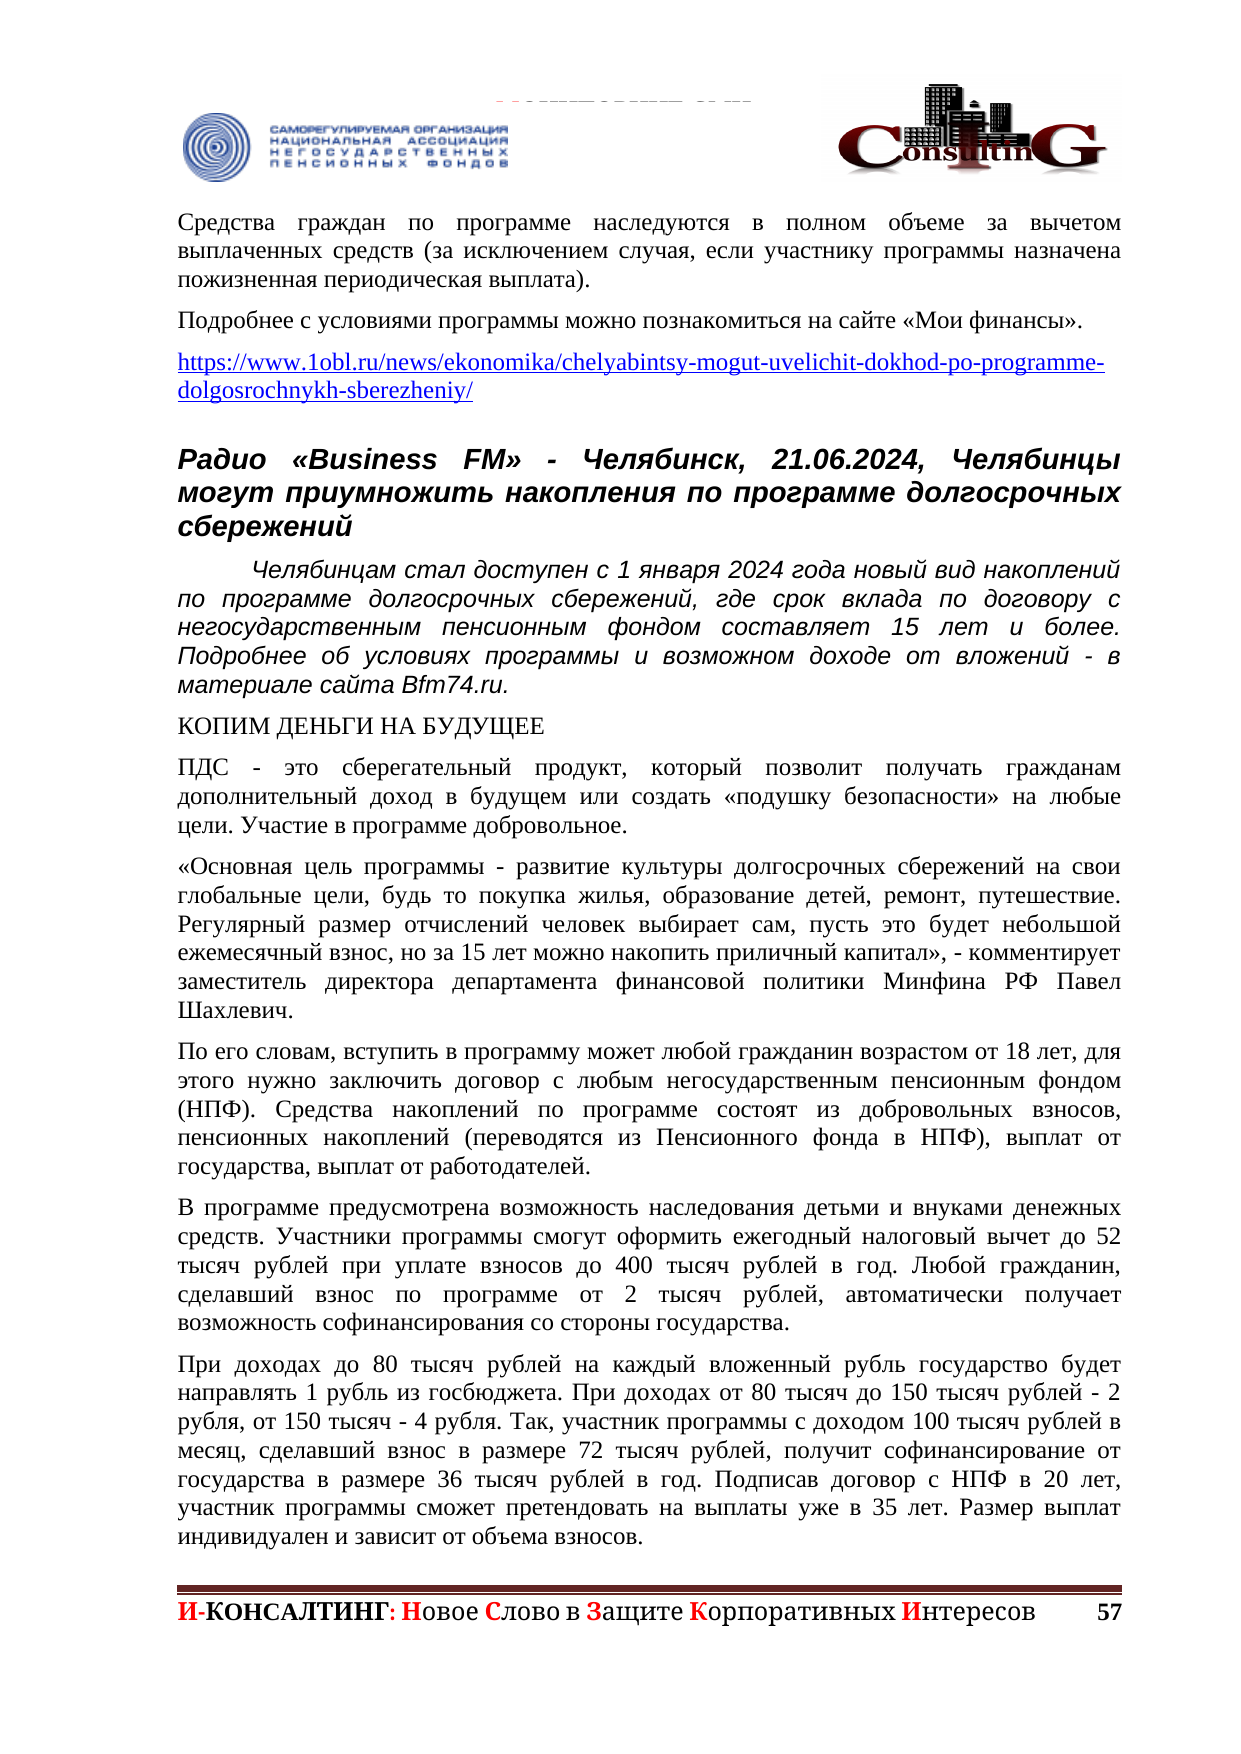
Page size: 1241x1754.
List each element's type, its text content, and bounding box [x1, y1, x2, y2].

text Подробнее с условиями программы можно познакомиться на сайте «Мои финансы». [177, 306, 1122, 334]
subtitle Челябинцам стал доступен с 1 января 2024 года новый вид накоплений по программе долгосрочных сбережений, где срок вклада по договору с негосударственным пенсионным фондом составляет 15 лет и более. Подробнее об условиях программы и возможном доходе от вложений - в материале сайта Bfm74.ru. [177, 555, 1122, 699]
text По его словам, вступить в программу может любой гражданин возрастом от 18 лет, для этого нужно заключить договор с любым негосударственным пенсионным фондом (НПФ). Средства накоплений по программе состоят из добровольных взносов, пенсионных накоплений (переводятся из Пенсионного фонда в НПФ), выплат от государства, выплат от работодателей. [177, 1036, 1122, 1180]
text ПДС - это сберегательный продукт, который позволит получать гражданам дополнительный доход в будущем или создать «подушку безопасности» на любые цели. Участие в программе добровольное. [177, 752, 1122, 839]
text При доходах до 80 тысяч рублей на каждый вложенный рубль государство будет направлять 1 рубль из госбюджета. При доходах от 80 тысяч до 150 тысяч рублей - 2 рубля, от 150 тысяч - 4 рубля. Так, участник программы с доходом 100 тысяч рублей в месяц, сделавший взнос в размере 72 тысяч рублей, получит софинансирование от государства в размере 36 тысяч рублей в год. Подписав договор с НПФ в 20 лет, участник программы сможет претендовать на выплаты уже в 35 лет. Размер выплат индивидуален и зависит от объема взносов. [177, 1349, 1122, 1550]
text «Основная цель программы - развитие культуры долгосрочных сбережений на свои глобальные цели, будь то покупка жилья, образование детей, ремонт, путешествие. Регулярный размер отчислений человек выбирает сам, пусть это будет небольшой ежемесячный взнос, но за 15 лет можно накопить приличный капитал», - комментирует заместитель директора департамента финансовой политики Минфина РФ Павел Шахлевич. [177, 851, 1122, 1024]
picture [821, 73, 1122, 182]
subtitle Радио «Business FM» - Челябинск, 21.06.2024, Челябинцы могут приумножить накопления по программе долгосрочных сбережений [177, 442, 1122, 542]
picture [183, 113, 508, 182]
text КОПИМ ДЕНЬГИ НА БУДУЩЕЕ [177, 711, 1122, 740]
text В программе предусмотрена возможность наследования детьми и внуками денежных средств. Участники программы смогут оформить ежегодный налоговый вычет до 52 тысяч рублей при уплате взносов до 400 тысяч рублей в год. Любой гражданин, сделавший взнос по программе от 2 тысяч рублей, автоматически получает возможность софинансирования со стороны государства. [177, 1192, 1122, 1336]
text Средства граждан по программе наследуются в полном объеме за вычетом выплаченных средств (за исключением случая, если участнику программы назначена пожизненная периодическая выплата). [177, 207, 1122, 293]
text https://www.1obl.ru/news/ekonomika/chelyabintsy-mogut-uvelichit-dokhod-po-programme-dolgosrochnykh-sberezheniy/ [177, 347, 1122, 404]
